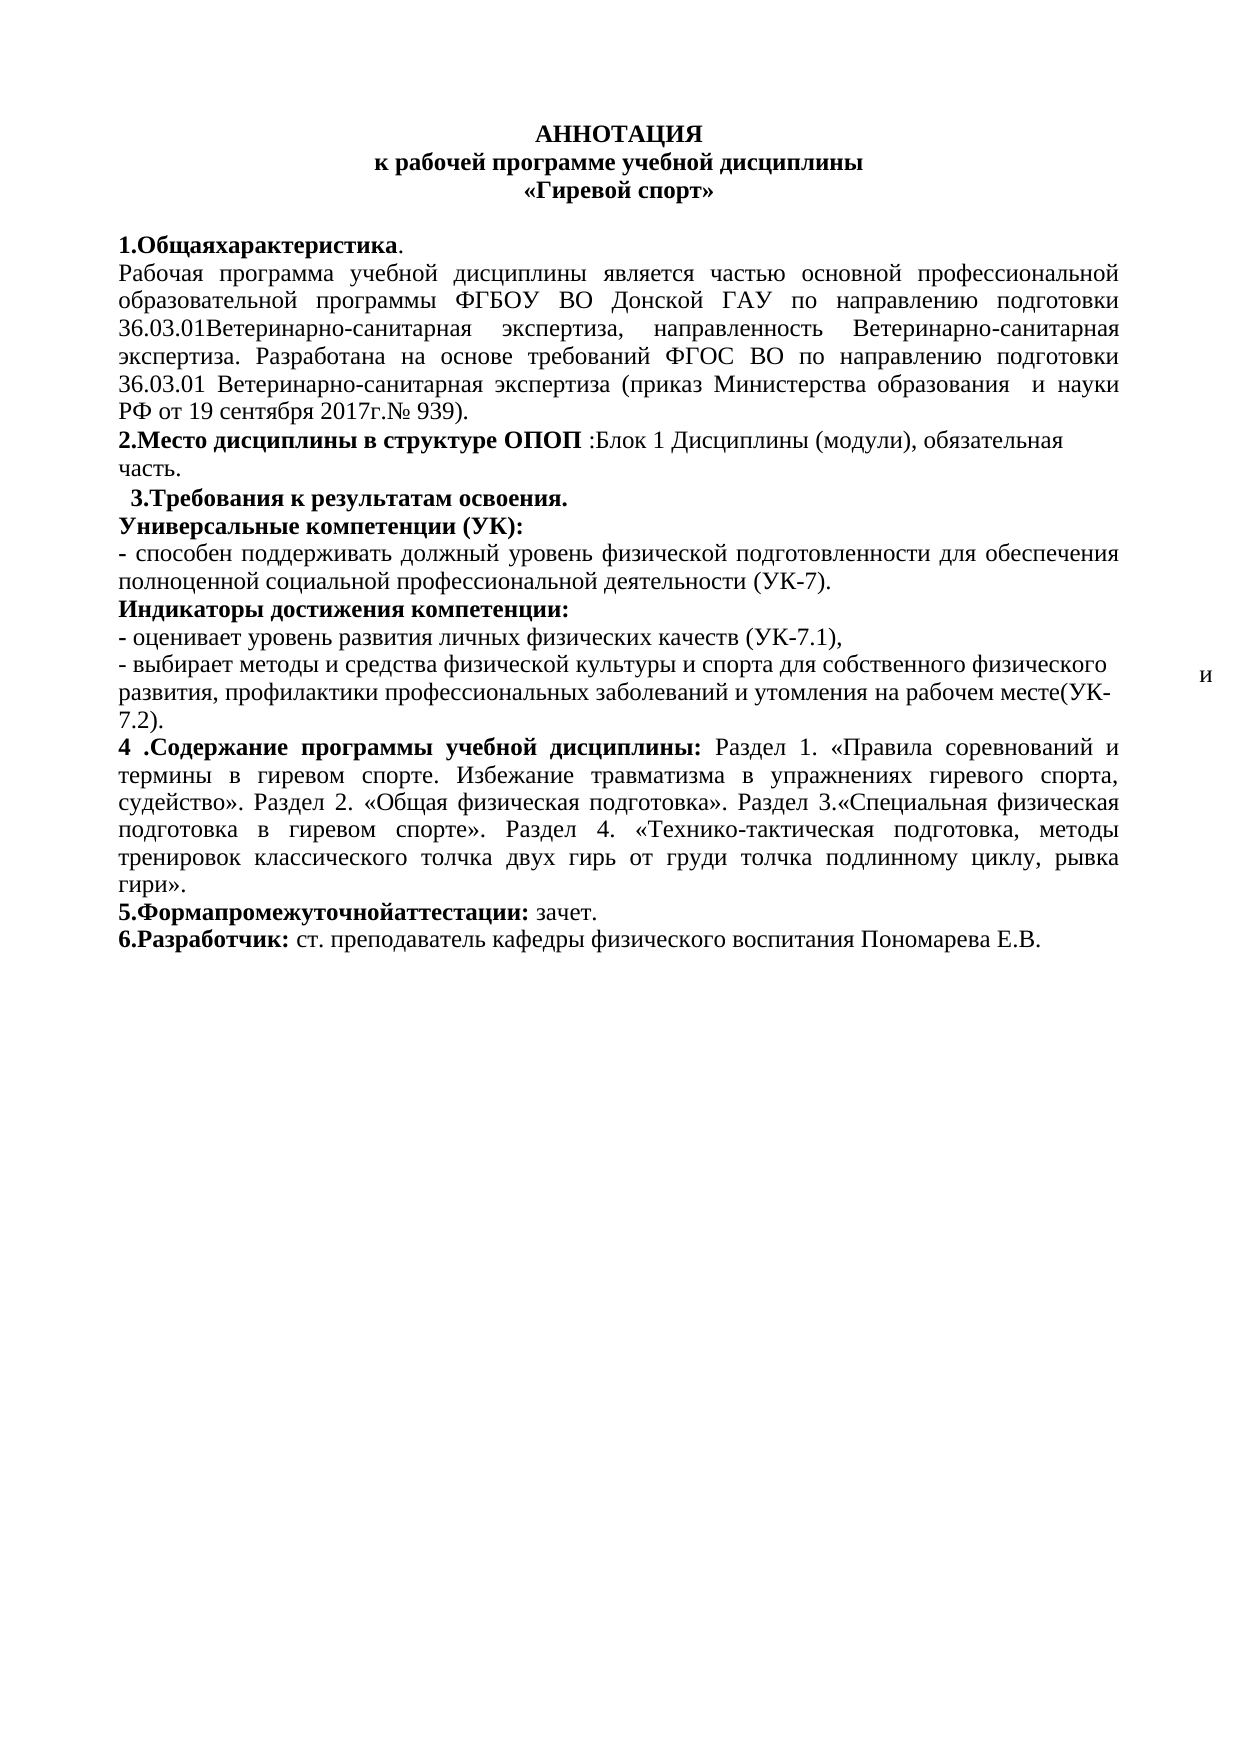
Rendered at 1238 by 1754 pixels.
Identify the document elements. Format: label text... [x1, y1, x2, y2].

text - оценивает уровень развития личных физических качеств (УК-7.1), [118, 623, 1119, 651]
text к рабочей программе учебной дисциплины [118, 148, 1119, 176]
text «Гиревой спорт» [118, 176, 1119, 204]
text 1.Общаяхарактеристика. [118, 231, 1119, 259]
text АННОТАЦИЯ [118, 121, 1119, 148]
text Универсальные компетенции (УК): [118, 512, 1119, 540]
text - выбирает методы и средства физической культуры и спорта для собственного физического развития, профилактики профессиональных заболеваний и утомления на рабочем месте(УК-7.2). [118, 651, 1119, 734]
text и [1199, 660, 1237, 688]
text 3.Требования к результатам освоения. [130, 484, 1119, 512]
text 2.Место дисциплины в структуре ОПОП :Блок 1 Дисциплины (модули), обязательная часть. [118, 426, 1119, 482]
text Индикаторы достижения компетенции: [118, 595, 1119, 623]
text Рабочая программа учебной дисциплины является частью основной профессиональной образовательной программы ФГБОУ ВО Донской ГАУ по направлению подготовки 36.03.01Ветеринарно-санитарная экспертиза, направленность Ветеринарно-санитарная экспертиза. Разработана на основе требований ФГОС ВО по направлению подготовки 36.03.01 Ветеринарно-санитарная экспертиза (приказ Министерства образования и науки РФ от 19 сентября 2017г.№ 939). [118, 259, 1119, 425]
text 6.Разработчик: ст. преподаватель кафедры физического воспитания Пономарева Е.В. [118, 926, 1119, 953]
text - способен поддерживать должный уровень физической подготовленности для обеспечения полноценной социальной профессиональной деятельности (УК-7). [118, 540, 1119, 595]
text 5.Формапромежуточнойаттестации: зачет. [118, 898, 1119, 926]
text 4 .Содержание программы учебной дисциплины: Раздел 1. «Правила соревнований и термины в гиревом спорте. Избежание травматизма в упражнениях гиревого спорта, судейство». Раздел 2. «Общая физическая подготовка». Раздел 3.«Специальная физическая подготовка в гиревом спорте». Раздел 4. «Технико-тактическая подготовка, методы тренировок классического толчка двух гирь от груди толчка подлинному циклу, рывка гири». [118, 734, 1119, 898]
